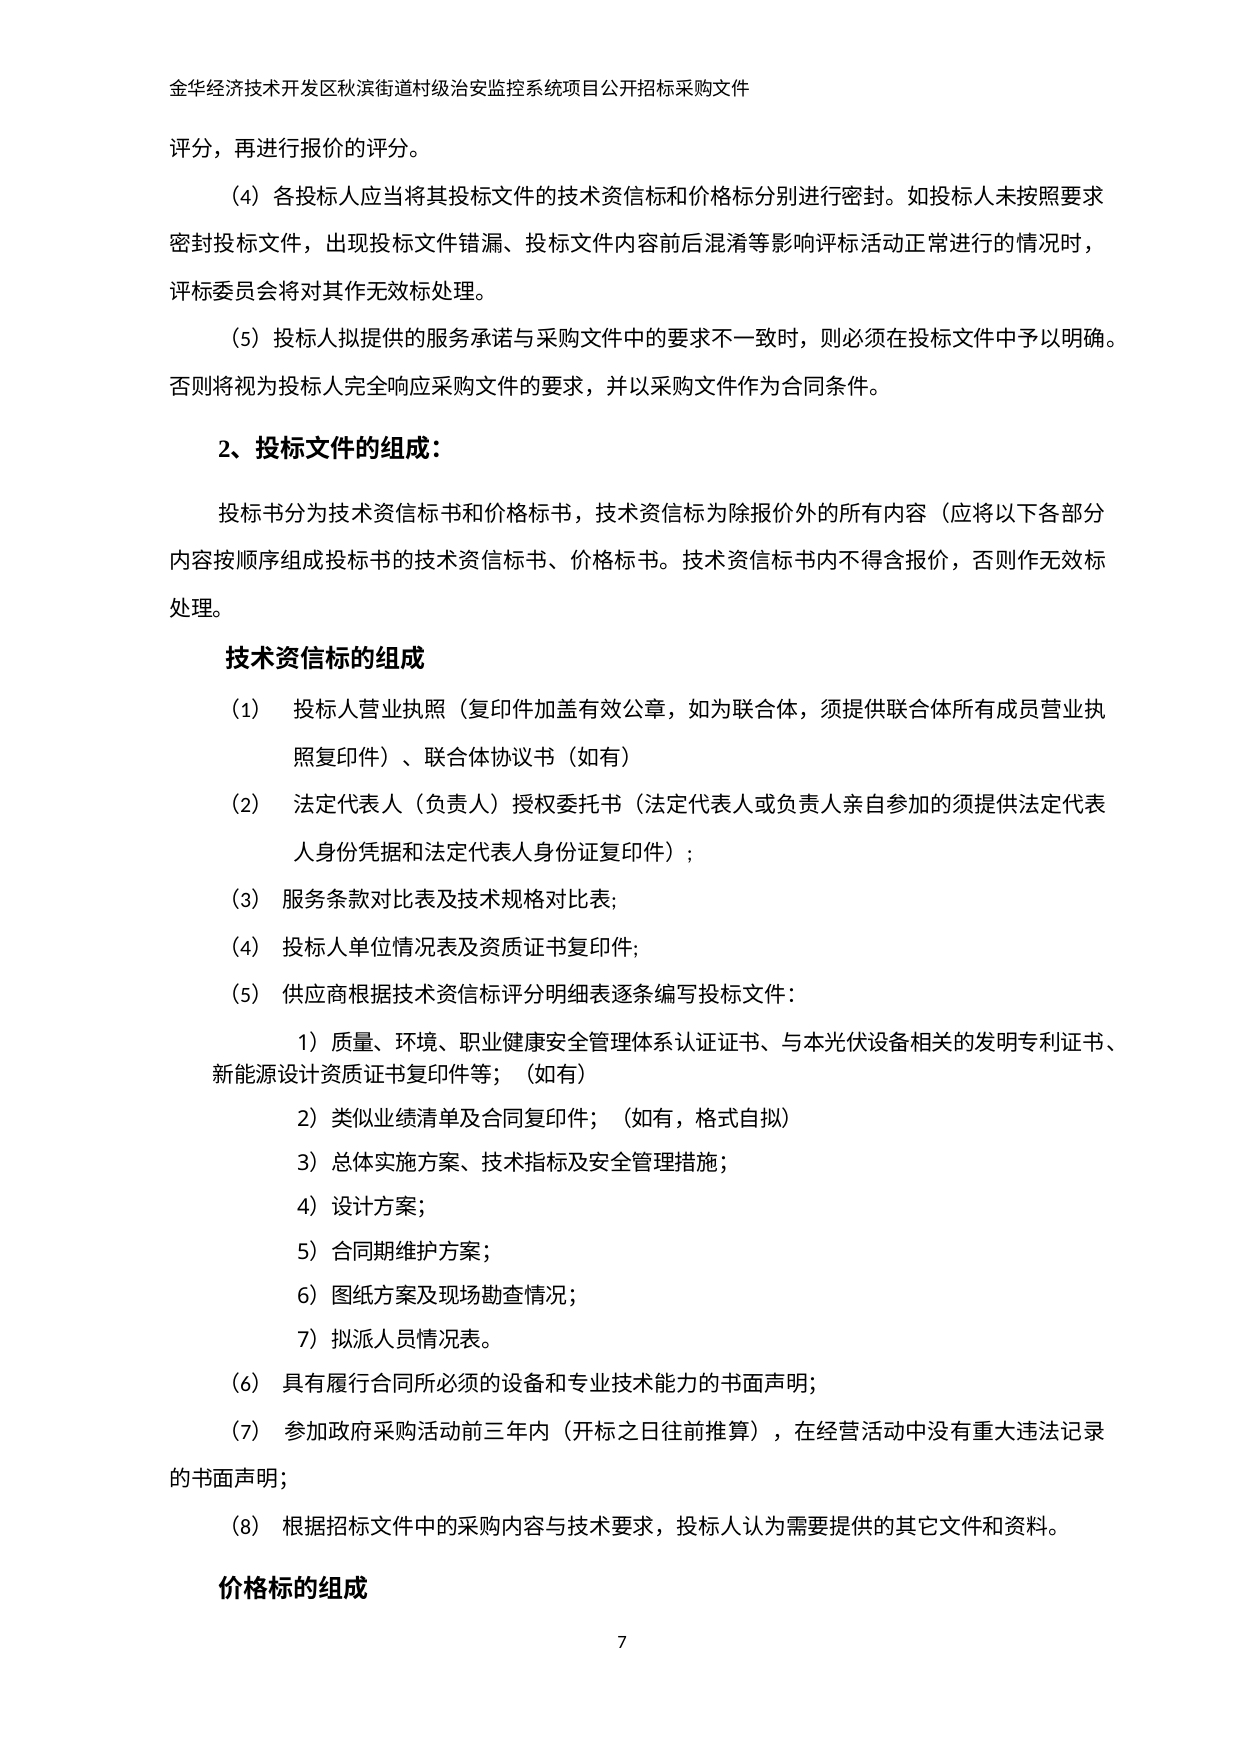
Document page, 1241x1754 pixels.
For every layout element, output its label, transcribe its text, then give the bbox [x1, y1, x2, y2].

text 5）合同期维护方案； [213, 1234, 1106, 1265]
text 7）拟派人员情况表。 [213, 1322, 1106, 1354]
text 4）设计方案； [213, 1189, 1106, 1221]
list 法定代表人（负责人）授权委托书（法定代表人或负责人亲自参加的须提供法定代表人身份凭据和法定代表人身份证复印件）; [218, 787, 1106, 867]
list 投标人营业执照（复印件加盖有效公章，如为联合体，须提供联合体所有成员营业执照复印件）、联合体协议书（如有） [218, 692, 1106, 772]
text （6） 具有履行合同所必须的设备和专业技术能力的书面声明； [169, 1366, 1106, 1398]
text （5） 供应商根据技术资信标评分明细表逐条编写投标文件： [169, 977, 1106, 1009]
text 技术资信标的组成 [169, 638, 1106, 674]
text 3）总体实施方案、技术指标及安全管理措施； [213, 1145, 1106, 1177]
text 6）图纸方案及现场勘查情况； [213, 1278, 1106, 1310]
text 2）类似业绩清单及合同复印件；（如有，格式自拟） [213, 1101, 1106, 1133]
list 2、投标文件的组成： [218, 429, 1106, 465]
list （3） 服务条款对比表及技术规格对比表; [218, 882, 1106, 914]
list 价格标的组成 [218, 1569, 1106, 1605]
text （5）投标人拟提供的服务承诺与采购文件中的要求不一致时，则必须在投标文件中予以明确。否则将视为投标人完全响应采购文件的要求，并以采购文件作为合同条件。 [169, 321, 1106, 400]
text （7） 参加政府采购活动前三年内（开标之日往前推算），在经营活动中没有重大违法记录的书面声明； [169, 1414, 1106, 1493]
text 投标书分为技术资信标书和价格标书，技术资信标为除报价外的所有内容（应将以下各部分内容按顺序组成投标书的技术资信标书、价格标书。技术资信标书内不得含报价，否则作无效标处理。 [169, 496, 1106, 622]
text （8） 根据招标文件中的采购内容与技术要求，投标人认为需要提供的其它文件和资料。 [169, 1509, 1106, 1541]
text 1）质量、环境、职业健康安全管理体系认证证书、与本光伏设备相关的发明专利证书、新能源设计资质证书复印件等；（如有） [213, 1025, 1106, 1088]
text （4） 投标人单位情况表及资质证书复印件; [169, 930, 1106, 962]
text （4）各投标人应当将其投标文件的技术资信标和价格标分别进行密封。如投标人未按照要求密封投标文件，出现投标文件错漏、投标文件内容前后混淆等影响评标活动正常进行的情况时，评标委员会将对其作无效标处理。 [169, 179, 1106, 305]
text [169, 131, 1106, 163]
